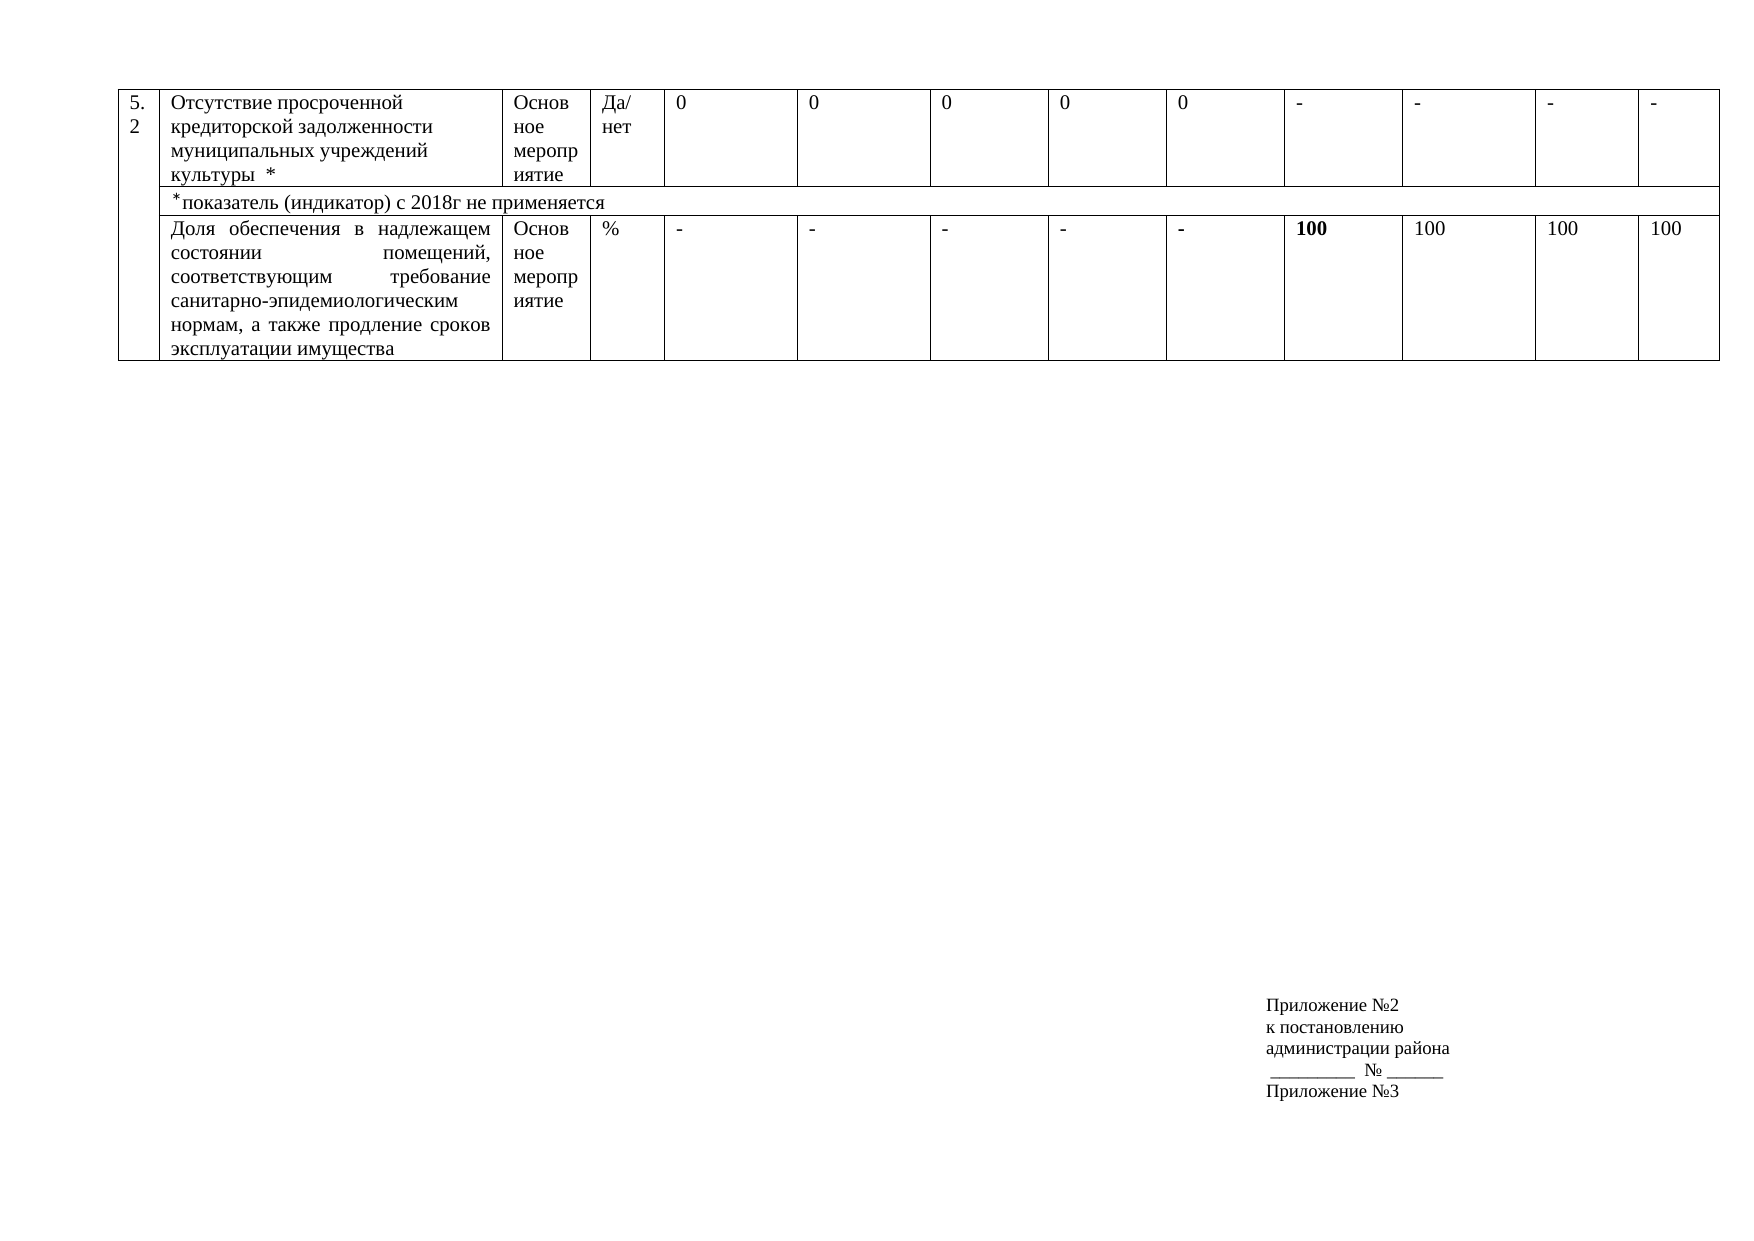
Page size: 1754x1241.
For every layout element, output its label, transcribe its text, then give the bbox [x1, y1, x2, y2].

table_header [1255, 563, 1635, 1102]
table_cell Основное мероприятие [503, 216, 590, 360]
table_cell 0 [931, 90, 1048, 186]
table_cell 5.2 [119, 90, 159, 360]
table_cell - [931, 216, 1048, 360]
table_cell - [665, 216, 797, 360]
table_cell 0 [798, 90, 930, 186]
table_cell 100 [1536, 216, 1638, 360]
table_cell 100 [1285, 216, 1402, 360]
table_cell % [591, 216, 664, 360]
table_cell 100 [1639, 216, 1719, 360]
table_cell 100 [1403, 216, 1535, 360]
table_cell - [1403, 90, 1535, 186]
table_cell - [798, 216, 930, 360]
table_cell - [1536, 90, 1638, 186]
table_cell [503, 90, 590, 186]
table_cell Да/нет [591, 90, 664, 186]
table_cell - [1639, 90, 1719, 186]
table_cell Доля обеспечения в надлежащем состоянии помещений, соответствующим требование санитарно-эпидемиологическим нормам, а также продление сроков эксплуатации имущества [160, 216, 502, 360]
table_cell - [1285, 90, 1402, 186]
table_cell 0 [1167, 90, 1284, 186]
table_cell - [1167, 216, 1284, 360]
table_cell *показатель (индикатор) с 2018г не применяется [160, 187, 1719, 215]
table_cell - [1049, 216, 1166, 360]
table_cell Отсутствие просроченной кредиторской задолженности муниципальных учреждений культуры * [160, 90, 502, 186]
table_cell 0 [1049, 90, 1166, 186]
table_cell 0 [665, 90, 797, 186]
